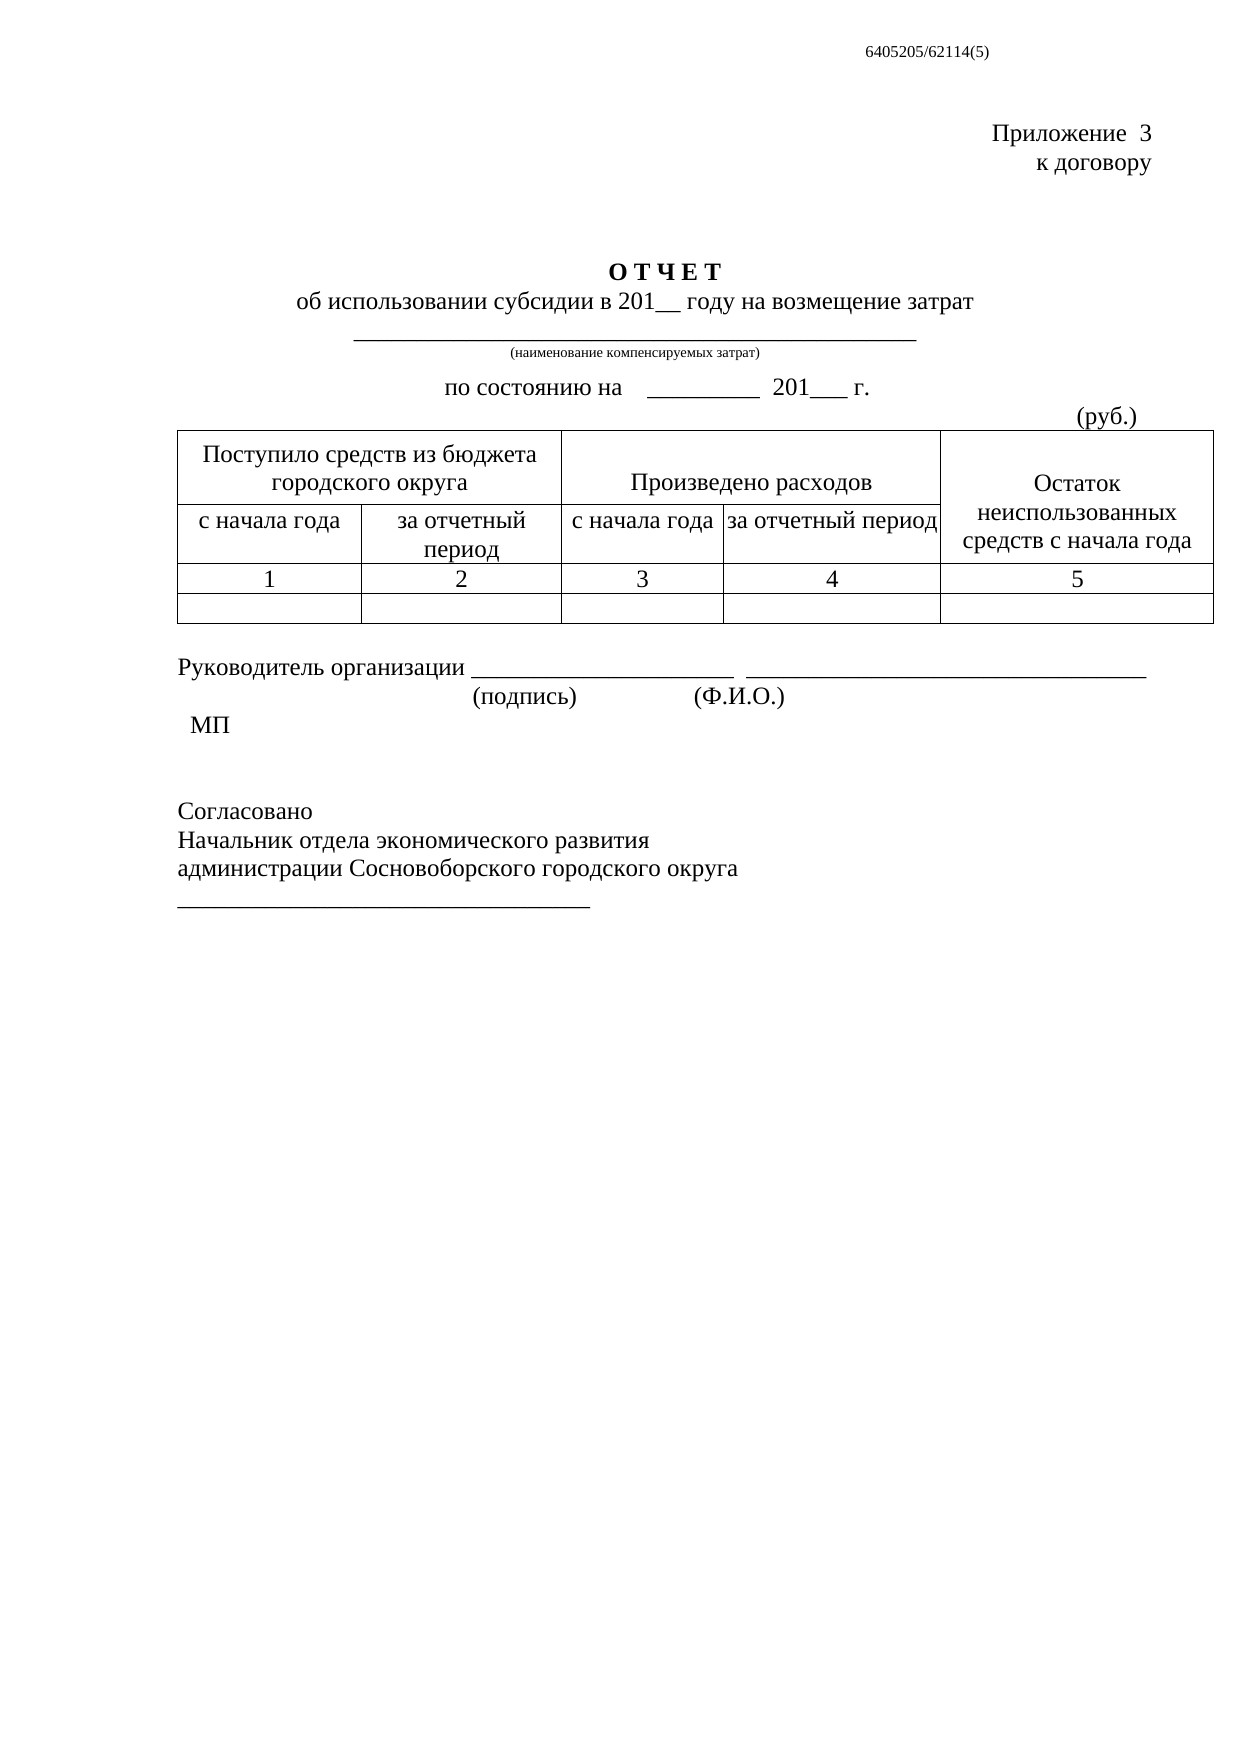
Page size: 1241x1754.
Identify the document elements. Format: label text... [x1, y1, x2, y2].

text Согласовано [177, 796, 1152, 825]
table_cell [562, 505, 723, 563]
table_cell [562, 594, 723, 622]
text Руководитель организации _____________________ ________________________________ [177, 652, 1152, 681]
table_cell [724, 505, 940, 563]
text администрации Сосновоборского городского округа _________________________________ [177, 853, 1152, 911]
text (подпись) (Ф.И.О.) [177, 681, 1152, 710]
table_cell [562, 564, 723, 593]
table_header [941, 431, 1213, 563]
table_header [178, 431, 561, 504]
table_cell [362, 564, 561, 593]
text О Т Ч Е Т [177, 257, 1152, 286]
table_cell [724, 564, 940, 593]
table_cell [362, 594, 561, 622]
text МП [177, 710, 1152, 738]
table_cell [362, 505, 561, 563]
text об использовании субсидии в 201__ году на возмещение затрат [222, 286, 1048, 315]
text (руб.) [177, 401, 1137, 430]
text (наименование компенсируемых затрат) [221, 343, 1048, 372]
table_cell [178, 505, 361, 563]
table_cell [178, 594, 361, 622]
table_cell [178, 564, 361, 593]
text по состоянию на _________ 201___ г. [177, 372, 1137, 401]
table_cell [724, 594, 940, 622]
text к договору [177, 147, 1152, 176]
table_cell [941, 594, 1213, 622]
text Приложение 3 [177, 118, 1152, 147]
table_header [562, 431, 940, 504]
text _____________________________________________ [221, 315, 1048, 343]
text Начальник отдела экономического развития [177, 825, 1152, 853]
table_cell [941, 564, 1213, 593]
